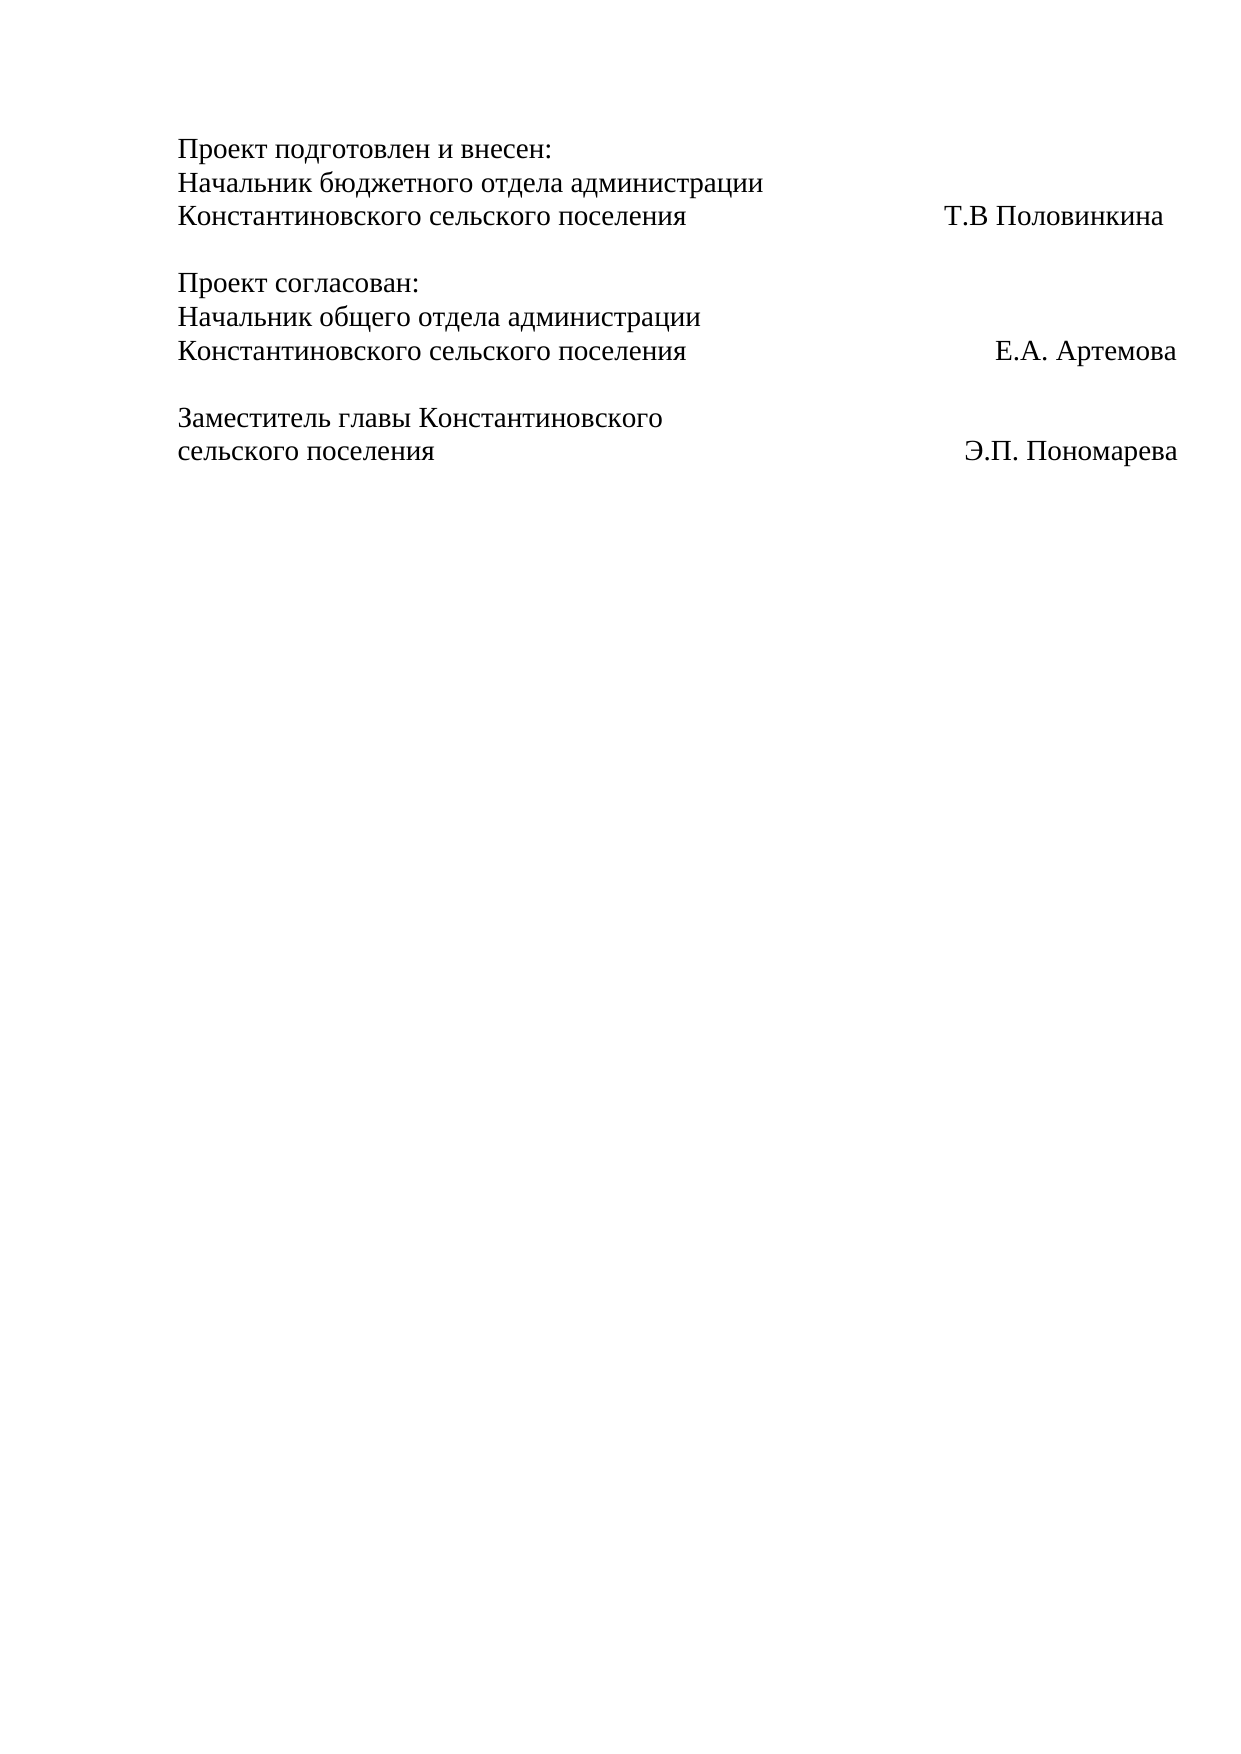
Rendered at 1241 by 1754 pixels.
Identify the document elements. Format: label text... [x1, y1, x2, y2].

text Проект подготовлен и внесен: [177, 131, 1181, 165]
text Константиновского сельского поселения Е.А. Артемова [177, 333, 1181, 366]
text Константиновского сельского поселения Т.В Половинкина [177, 198, 1181, 232]
text сельского поселения Э.П. Пономарева [177, 433, 1181, 467]
text Заместитель главы Константиновского [177, 400, 1181, 433]
text Начальник бюджетного отдела администрации [177, 165, 1181, 198]
text Проект согласован: [177, 266, 1181, 299]
text Начальник общего отдела администрации [177, 299, 1181, 333]
